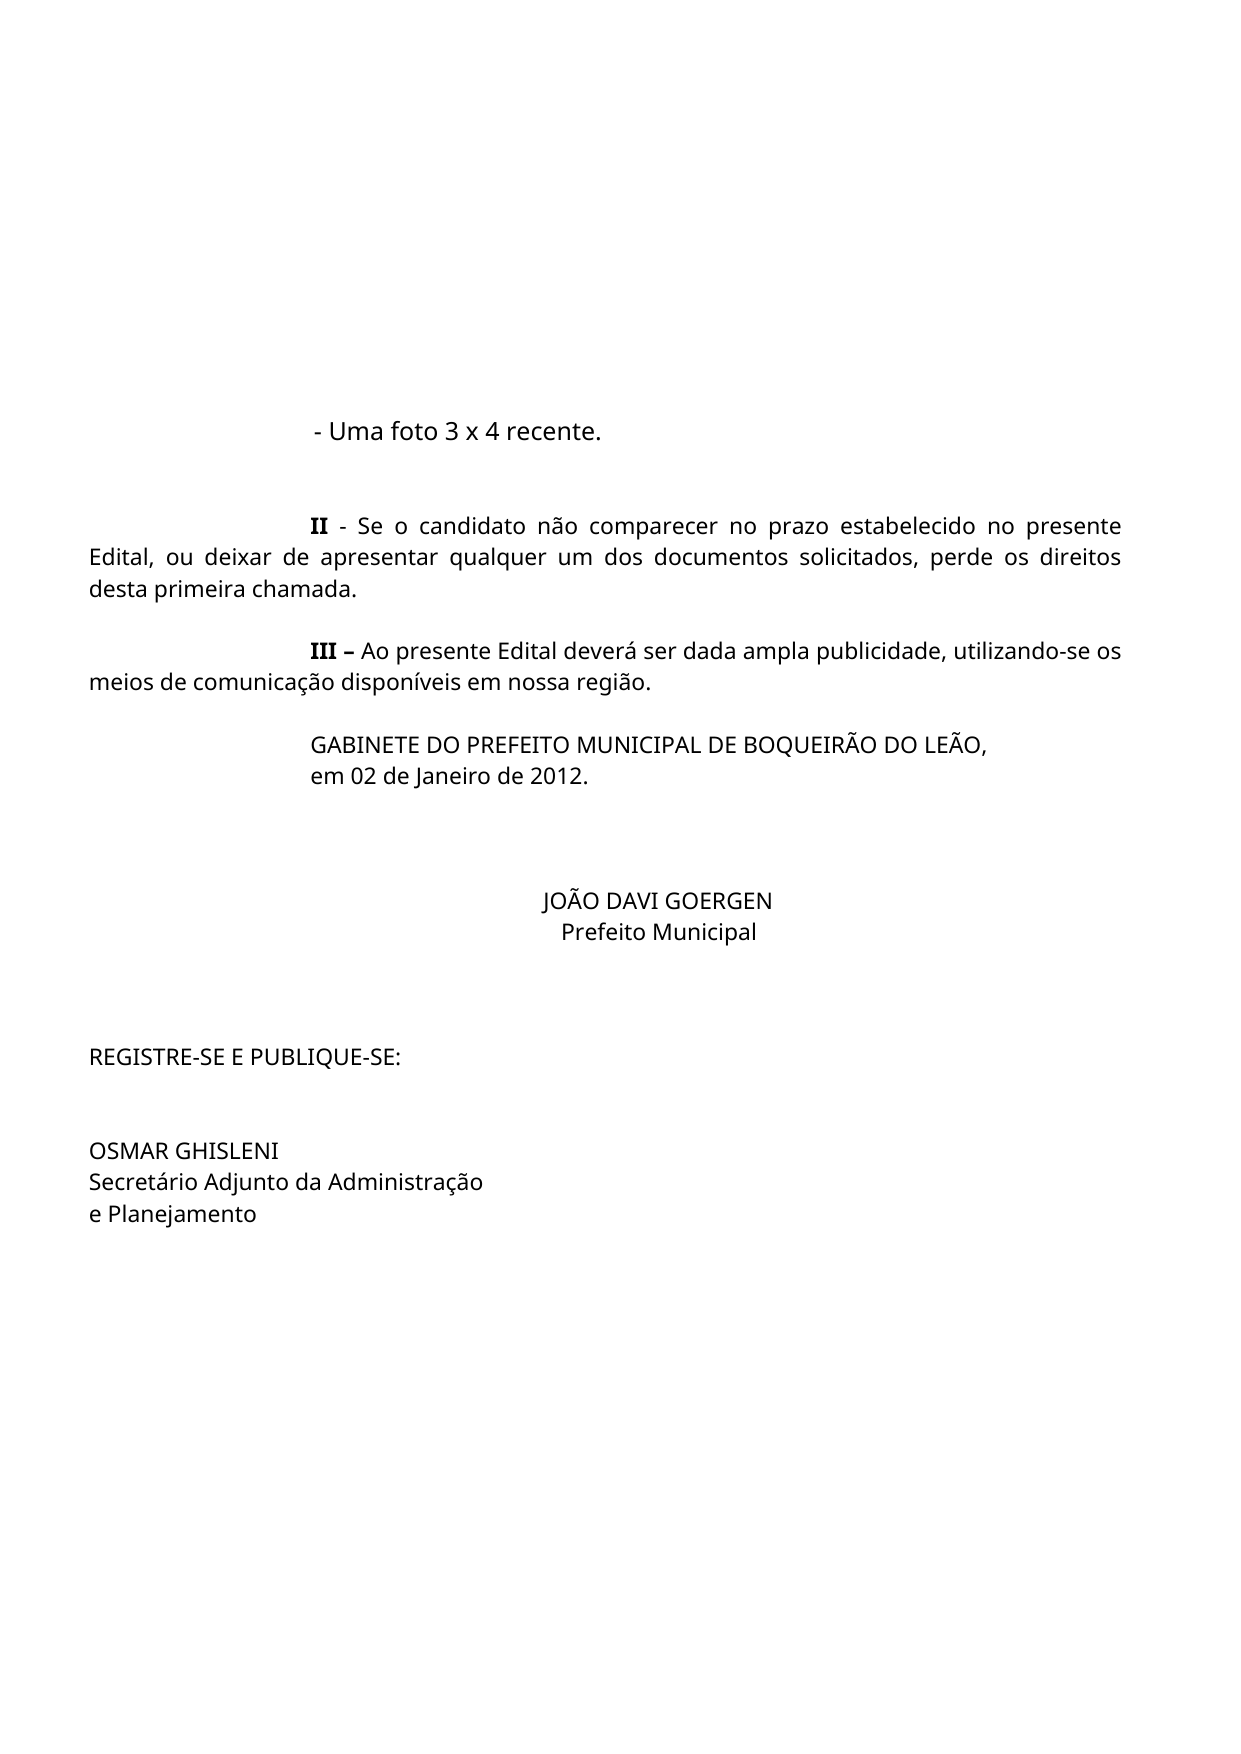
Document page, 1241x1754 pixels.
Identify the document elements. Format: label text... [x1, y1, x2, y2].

subtitle III – Ao presente Edital deverá ser dada ampla publicidade, utilizando-se os meios de comunicação disponíveis em nossa região. [89, 635, 1122, 697]
text - Uma foto 3 x 4 recente. [89, 413, 1122, 447]
text GABINETE DO PREFEITO MUNICIPAL DE BOQUEIRÃO DO LEÃO, [310, 729, 1122, 760]
text Secretário Adjunto da Administração [89, 1166, 1122, 1197]
text REGISTRE-SE E PUBLIQUE-SE: [89, 1041, 1122, 1072]
text e Planejamento [89, 1197, 1122, 1229]
text OSMAR GHISLENI [89, 1135, 1122, 1166]
text Prefeito Municipal [531, 916, 1122, 947]
text JOÃO DAVI GOERGEN [89, 885, 1122, 916]
text II - Se o candidato não comparecer no prazo estabelecido no presente Edital, ou deixar de apresentar qualquer um dos documentos solicitados, perde os direitos desta primeira chamada. [89, 510, 1122, 604]
text em 02 de Janeiro de 2012. [310, 760, 1122, 791]
